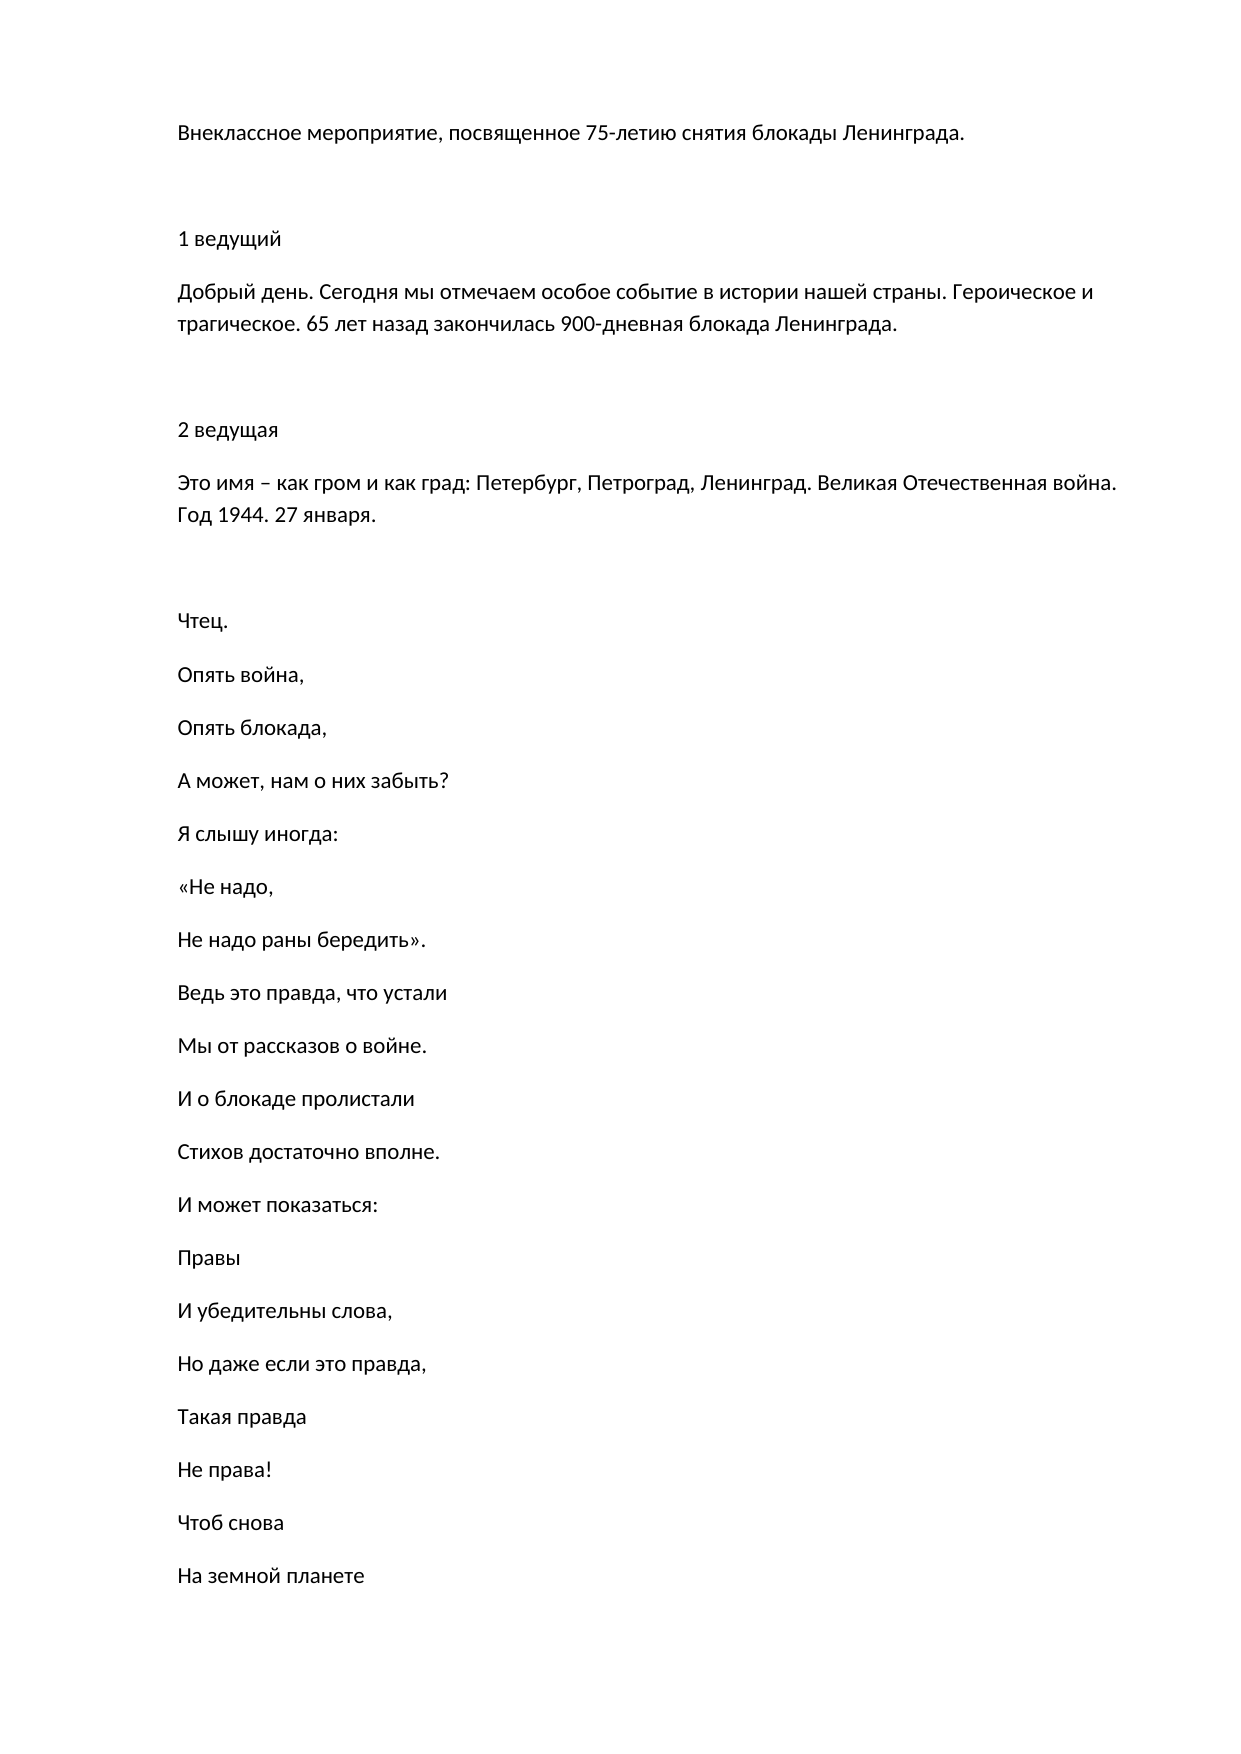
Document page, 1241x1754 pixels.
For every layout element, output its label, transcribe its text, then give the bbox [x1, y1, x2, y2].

text 1 ведущий [177, 224, 1152, 252]
text А может, нам о них забыть? [177, 766, 1152, 794]
text И о блокаде пролистали [177, 1084, 1152, 1112]
text Но даже если это правда, [177, 1349, 1152, 1377]
text Правы [177, 1243, 1152, 1271]
text Стихов достаточно вполне. [177, 1137, 1152, 1165]
text Добрый день. Сегодня мы отмечаем особое событие в истории нашей страны. Героическое и трагическое. 65 лет назад закончилась 900-дневная блокада Ленинграда. [177, 277, 1152, 337]
text Я слышу иногда: [177, 819, 1152, 847]
text Это имя – как гром и как град: Петербург, Петроград, Ленинград. Великая Отечественная война. Год 1944. 27 января. [177, 468, 1152, 529]
text На земной планете [177, 1561, 1152, 1589]
text Чтоб снова [177, 1508, 1152, 1536]
text Опять война, [177, 660, 1152, 688]
text 2 ведущая [177, 415, 1152, 443]
text Не права! [177, 1455, 1152, 1483]
text Чтец. [177, 607, 1152, 635]
text Не надо раны бередить». [177, 925, 1152, 953]
text Ведь это правда, что устали [177, 978, 1152, 1006]
text Опять блокада, [177, 713, 1152, 741]
text Такая правда [177, 1402, 1152, 1430]
text «Не надо, [177, 872, 1152, 900]
text И убедительны слова, [177, 1296, 1152, 1324]
text И может показаться: [177, 1190, 1152, 1218]
text Мы от рассказов о войне. [177, 1031, 1152, 1059]
text Внеклассное мероприятие, посвященное 75-летию снятия блокады Ленинграда. [177, 118, 1152, 146]
